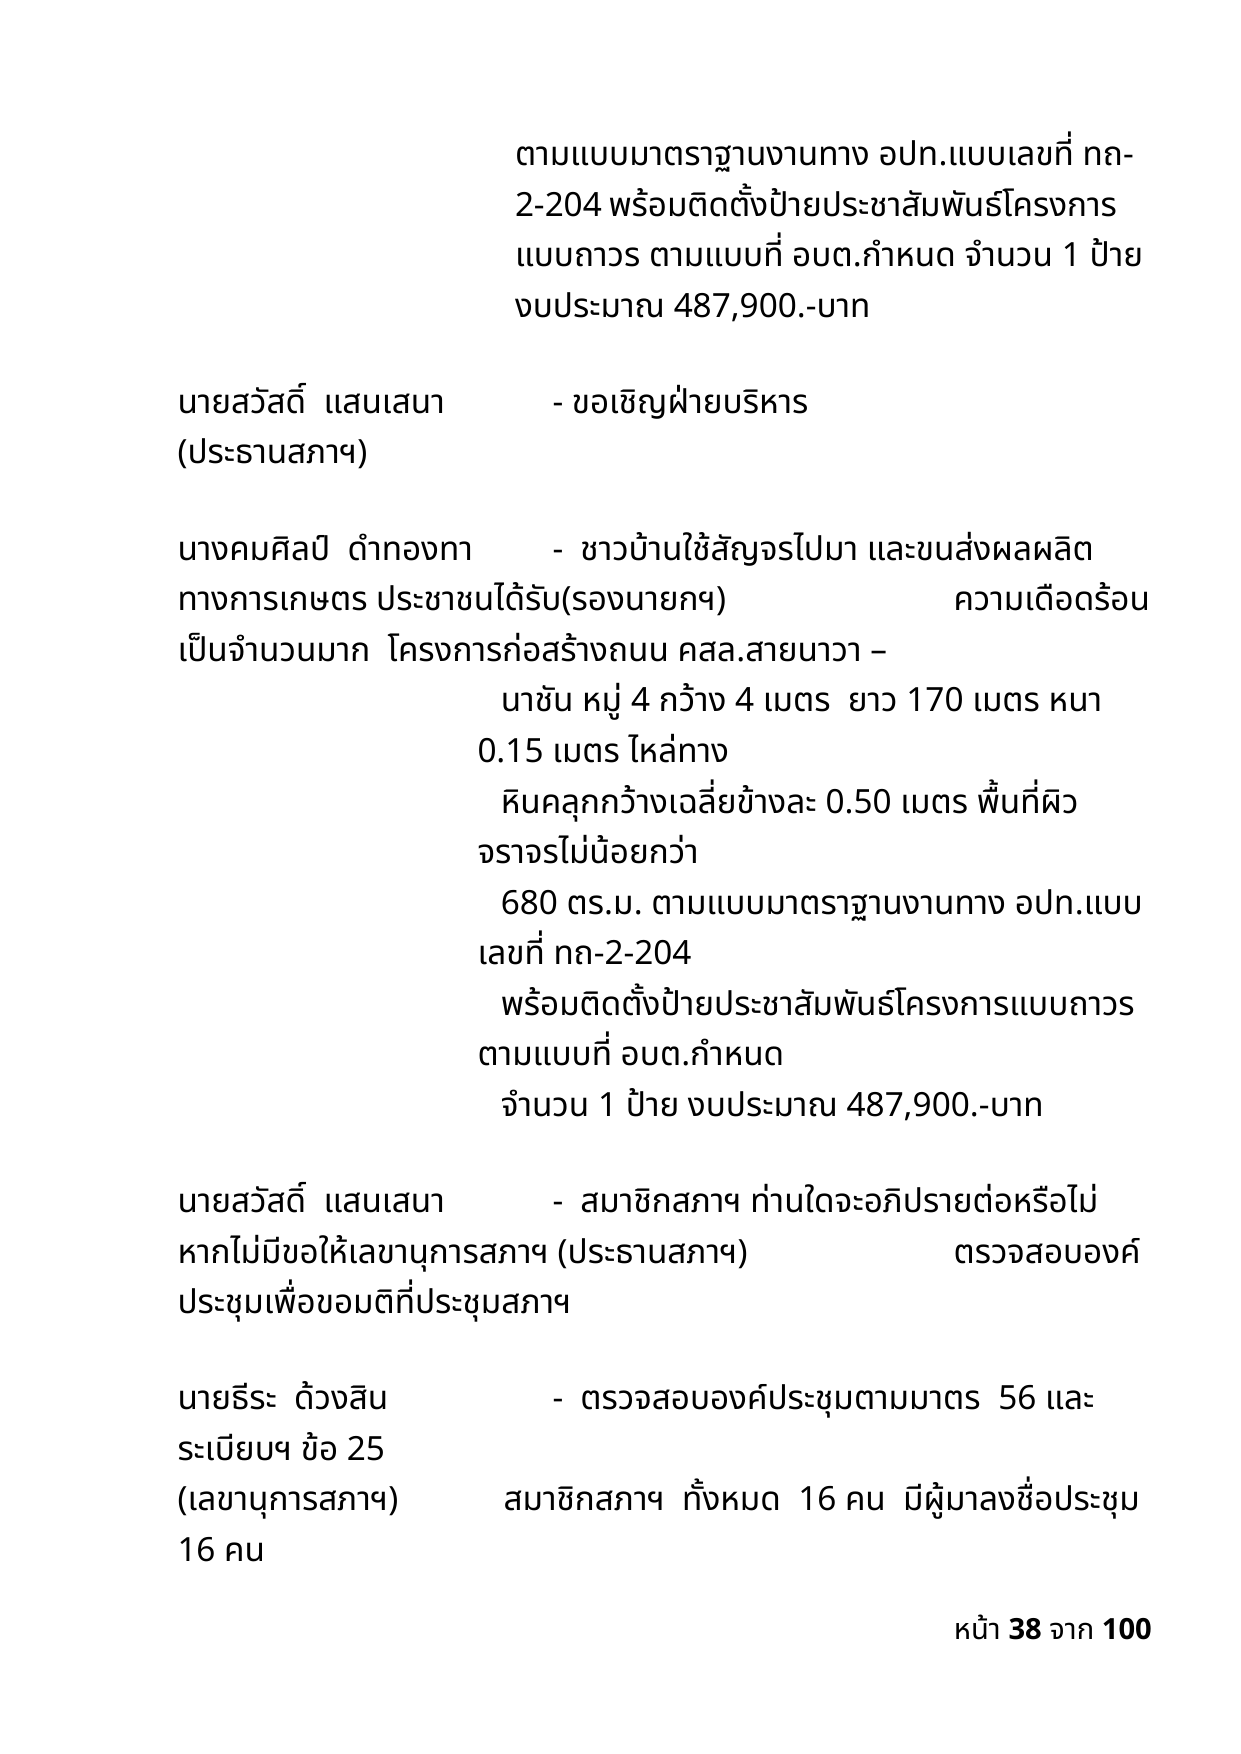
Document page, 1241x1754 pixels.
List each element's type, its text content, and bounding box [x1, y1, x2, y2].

text (เลขานุการสภาฯ) สมาชิกสภาฯ ทั้งหมด 16 คน มีผู้มาลงชื่อประชุม 16 คน [177, 1475, 1152, 1576]
text นางคมศิลป์ ดำทองทา - ชาวบ้านใช้สัญจรไปมา และขนส่งผลผลิตทางการเกษตร ประชาชนได้รับ(รองนายกฯ) ความเดือดร้อนเป็นจำนวนมาก โครงการก่อสร้างถนน คสล.สายนาวา – [177, 524, 1152, 676]
text นาชัน หมู่ 4 กว้าง 4 เมตร ยาว 170 เมตร หนา 0.15 เมตร ไหล่ทาง [477, 676, 1152, 777]
text (ประธานสภาฯ) [177, 428, 1152, 479]
text นายสวัสดิ์ แสนเสนา - สมาชิกสภาฯ ท่านใดจะอภิปรายต่อหรือไม่ หากไม่มีขอให้เลขานุการสภาฯ (ประธานสภาฯ) ตรวจสอบองค์ประชุมเพื่อขอมติที่ประชุมสภาฯ [177, 1177, 1152, 1328]
text หินคลุกกว้างเฉลี่ยข้างละ 0.50 เมตร พื้นที่ผิวจราจรไม่น้อยกว่า [477, 777, 1152, 878]
text 680 ตร.ม. ตามแบบมาตราฐานงานทาง อปท.แบบเลขที่ ทถ-2-204 [477, 878, 1152, 980]
text นายสวัสดิ์ แสนเสนา - ขอเชิญฝ่ายบริหาร [177, 378, 1152, 428]
text นายธีระ ด้วงสิน - ตรวจสอบองค์ประชุมตามมาตร 56 และระเบียบฯ ข้อ 25 [177, 1374, 1152, 1475]
text พร้อมติดตั้งป้ายประชาสัมพันธ์โครงการแบบถาวร ตามแบบที่ อบต.กำหนด [477, 980, 1152, 1081]
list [477, 130, 1152, 332]
text จำนวน 1 ป้าย งบประมาณ 487,900.-บาท [477, 1081, 1152, 1131]
